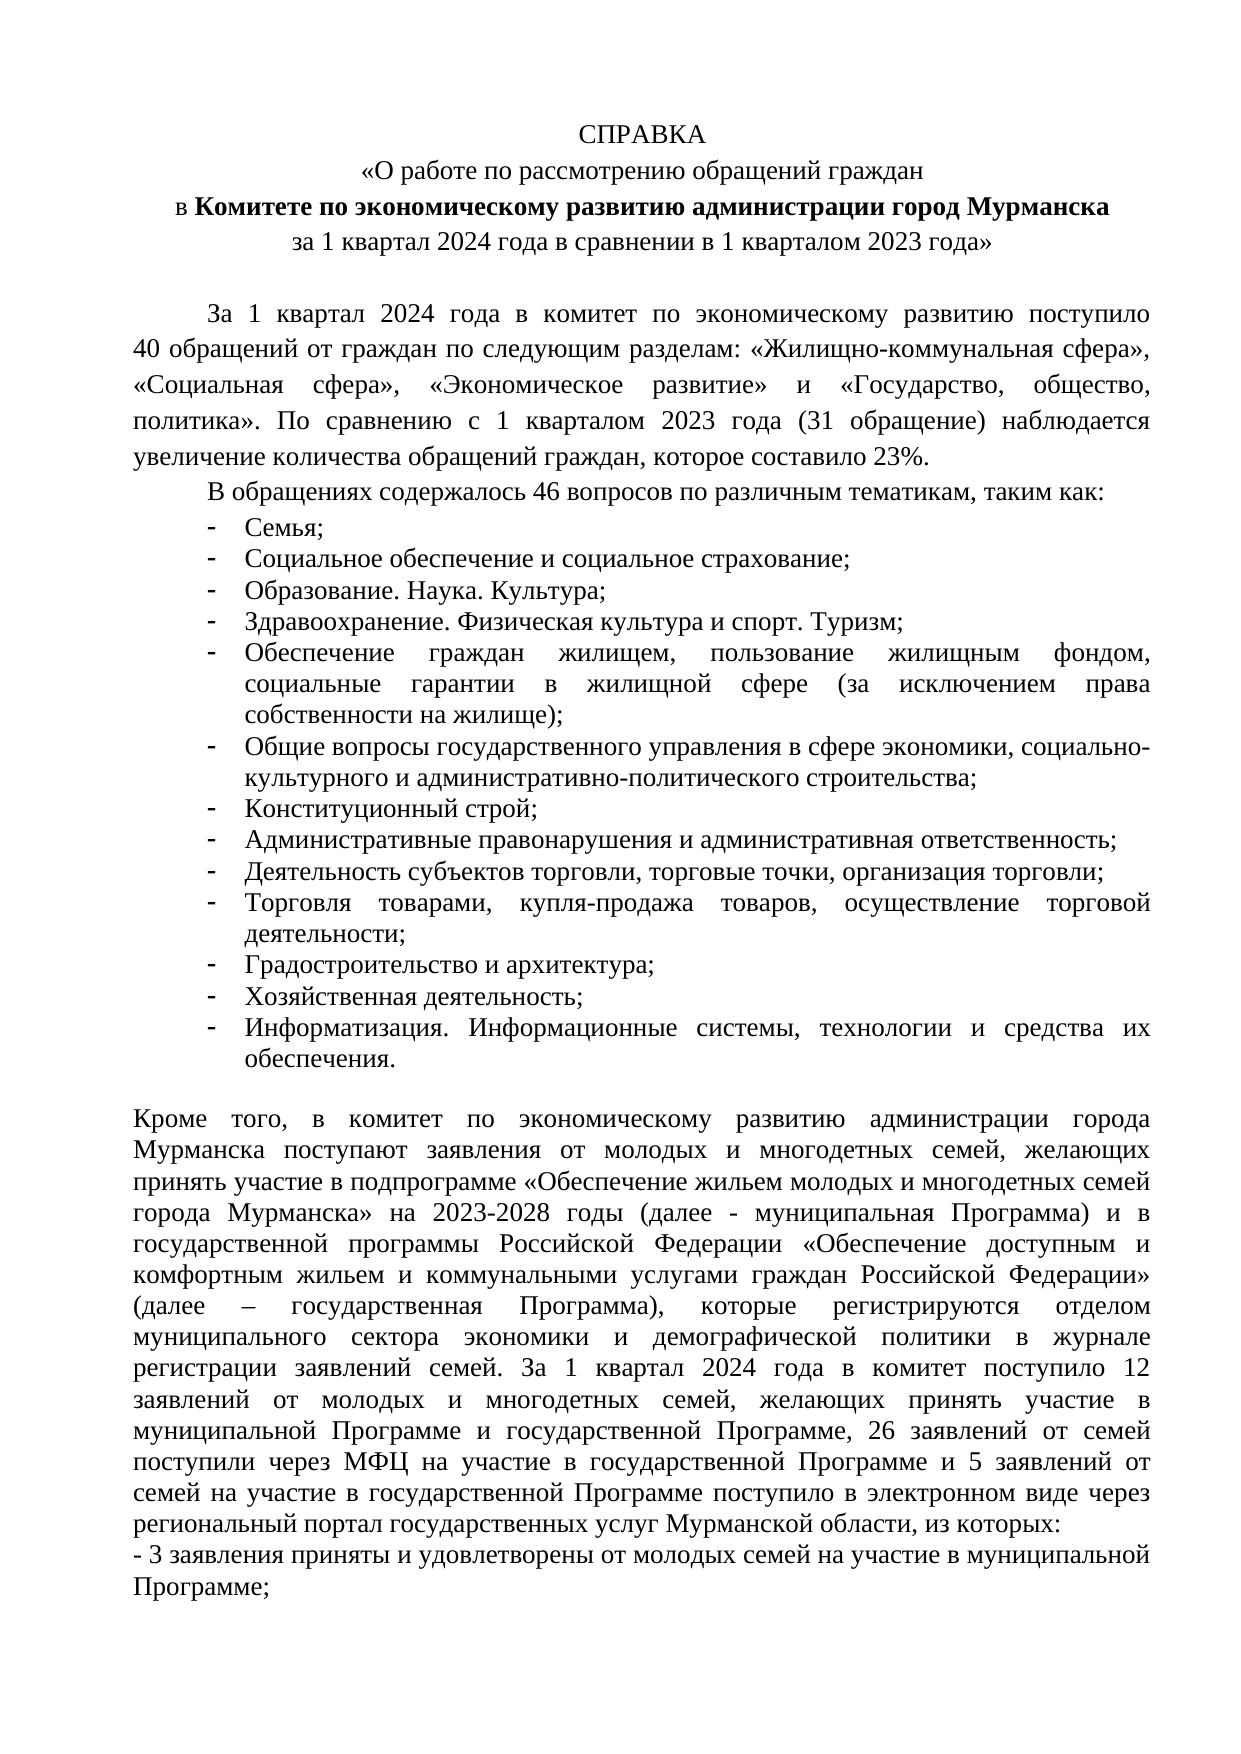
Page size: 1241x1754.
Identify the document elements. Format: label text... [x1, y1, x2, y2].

list Общие вопросы государственного управления в сфере экономики, социально-культурного и административно-политического строительства; [207, 730, 1152, 792]
text За 1 квартал 2024 года в комитет по экономическому развитию поступило 40 обращений от граждан по следующим разделам: «Жилищно-коммунальная сфера», «Социальная сфера», «Экономическое развитие» и «Государство, общество, политика». По сравнению с 1 кварталом 2023 года (31 обращение) наблюдается увеличение количества обращений граждан, которое составило 23%. [133, 297, 1152, 471]
list Социальное обеспечение и социальное страхование; [207, 542, 1152, 574]
text за 1 квартал 2024 года в сравнении в 1 кварталом 2023 года» [133, 225, 1152, 257]
text СПРАВКА [133, 118, 1152, 149]
list Образование. Наука. Культура; [207, 574, 1152, 605]
list Хозяйственная деятельность; [207, 979, 1152, 1011]
list Градостроительство и архитектура; [207, 948, 1152, 979]
list Обеспечение граждан жилищем, пользование жилищным фондом, социальные гарантии в жилищной сфере (за исключением права собственности на жилище); [207, 636, 1152, 730]
list Деятельность субъектов торговли, торговые точки, организация торговли; [207, 855, 1152, 886]
text в Комитете по экономическому развитию администрации город Мурманска [133, 190, 1152, 221]
list Здравоохранение. Физическая культура и спорт. Туризм; [207, 605, 1152, 636]
text В обращениях содержалось 46 вопросов по различным тематикам, таким как: [133, 476, 1152, 507]
list Семья; [207, 511, 1152, 542]
list Информатизация. Информационные системы, технологии и средства их обеспечения. [207, 1011, 1152, 1073]
text - 3 заявления приняты и удовлетворены от молодых семей на участие в муниципальной Программе; [133, 1538, 1152, 1601]
text Кроме того, в комитет по экономическому развитию администрации города Мурманска поступают заявления от молодых и многодетных семей, желающих принять участие в подпрограмме «Обеспечение жильем молодых и многодетных семей города Мурманска» на 2023-2028 годы (далее - муниципальная Программа) и в государственной программы Российской Федерации «Обеспечение доступным и комфортным жильем и коммунальными услугами граждан Российской Федерации» (далее – государственная Программа), которые регистрируются отделом муниципального сектора экономики и демографической политики в журнале регистрации заявлений семей. За 1 квартал 2024 года в комитет поступило 12 заявлений от молодых и многодетных семей, желающих принять участие в муниципальной Программе и государственной Программе, 26 заявлений от семей поступили через МФЦ на участие в государственной Программе и 5 заявлений от семей на участие в государственной Программе поступило в электронном виде через региональный портал государственных услуг Мурманской области, из которых: [133, 1102, 1152, 1538]
list Торговля товарами, купля-продажа товаров, осуществление торговой деятельности; [207, 886, 1152, 948]
list Административные правонарушения и административная ответственность; [207, 823, 1152, 855]
list Конституционный строй; [207, 792, 1152, 823]
text «О работе по рассмотрению обращений граждан [133, 154, 1152, 185]
